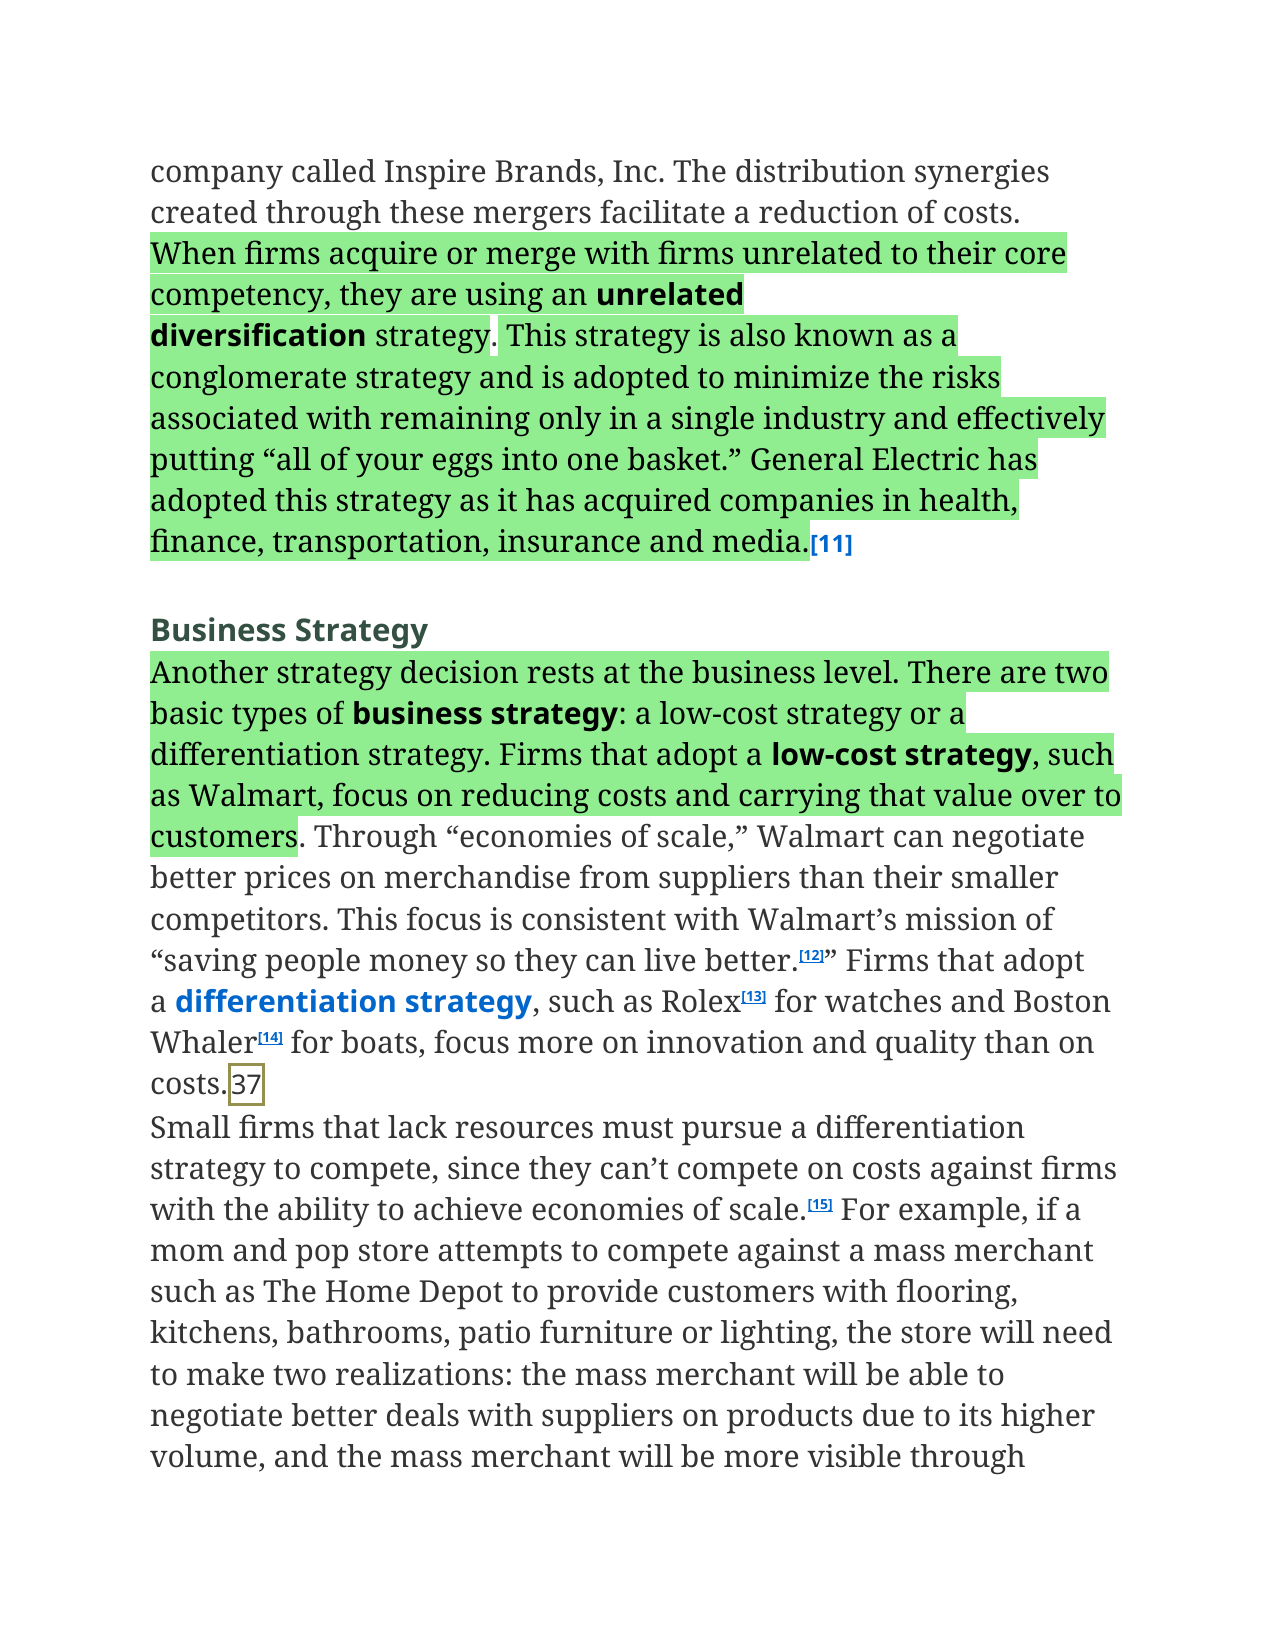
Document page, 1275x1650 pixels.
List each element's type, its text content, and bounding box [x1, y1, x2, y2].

text Another strategy decision rests at the business level. There are two basic types of business strategy: a low-cost strategy or a differentiation strategy. Firms that adopt a low-cost strategy, such as Walmart, focus on reducing costs and carrying that value over to customers. Through “economies of scale,” Walmart can negotiate better prices on merchandise from suppliers than their smaller competitors. This focus is consistent with Walmart’s mission of “saving people money so they can live better.[12]” Firms that adopt a differentiation strategy, such as Rolex[13] for watches and Boston Whaler[14] for boats, focus more on innovation and quality than on costs.37 [150, 651, 1125, 1106]
text When firms acquire or merge with firms unrelated to their core competency, they are using an unrelated diversification strategy. This strategy is also known as a conglomerate strategy and is adopted to minimize the risks associated with remaining only in a single industry and effectively putting “all of your eggs into one basket.” General Electric has adopted this strategy as it has acquired companies in health, finance, transportation, insurance and media.[11] [150, 232, 1125, 561]
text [150, 150, 1125, 232]
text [150, 1106, 1125, 1476]
subtitle Business Strategy [150, 608, 1125, 651]
